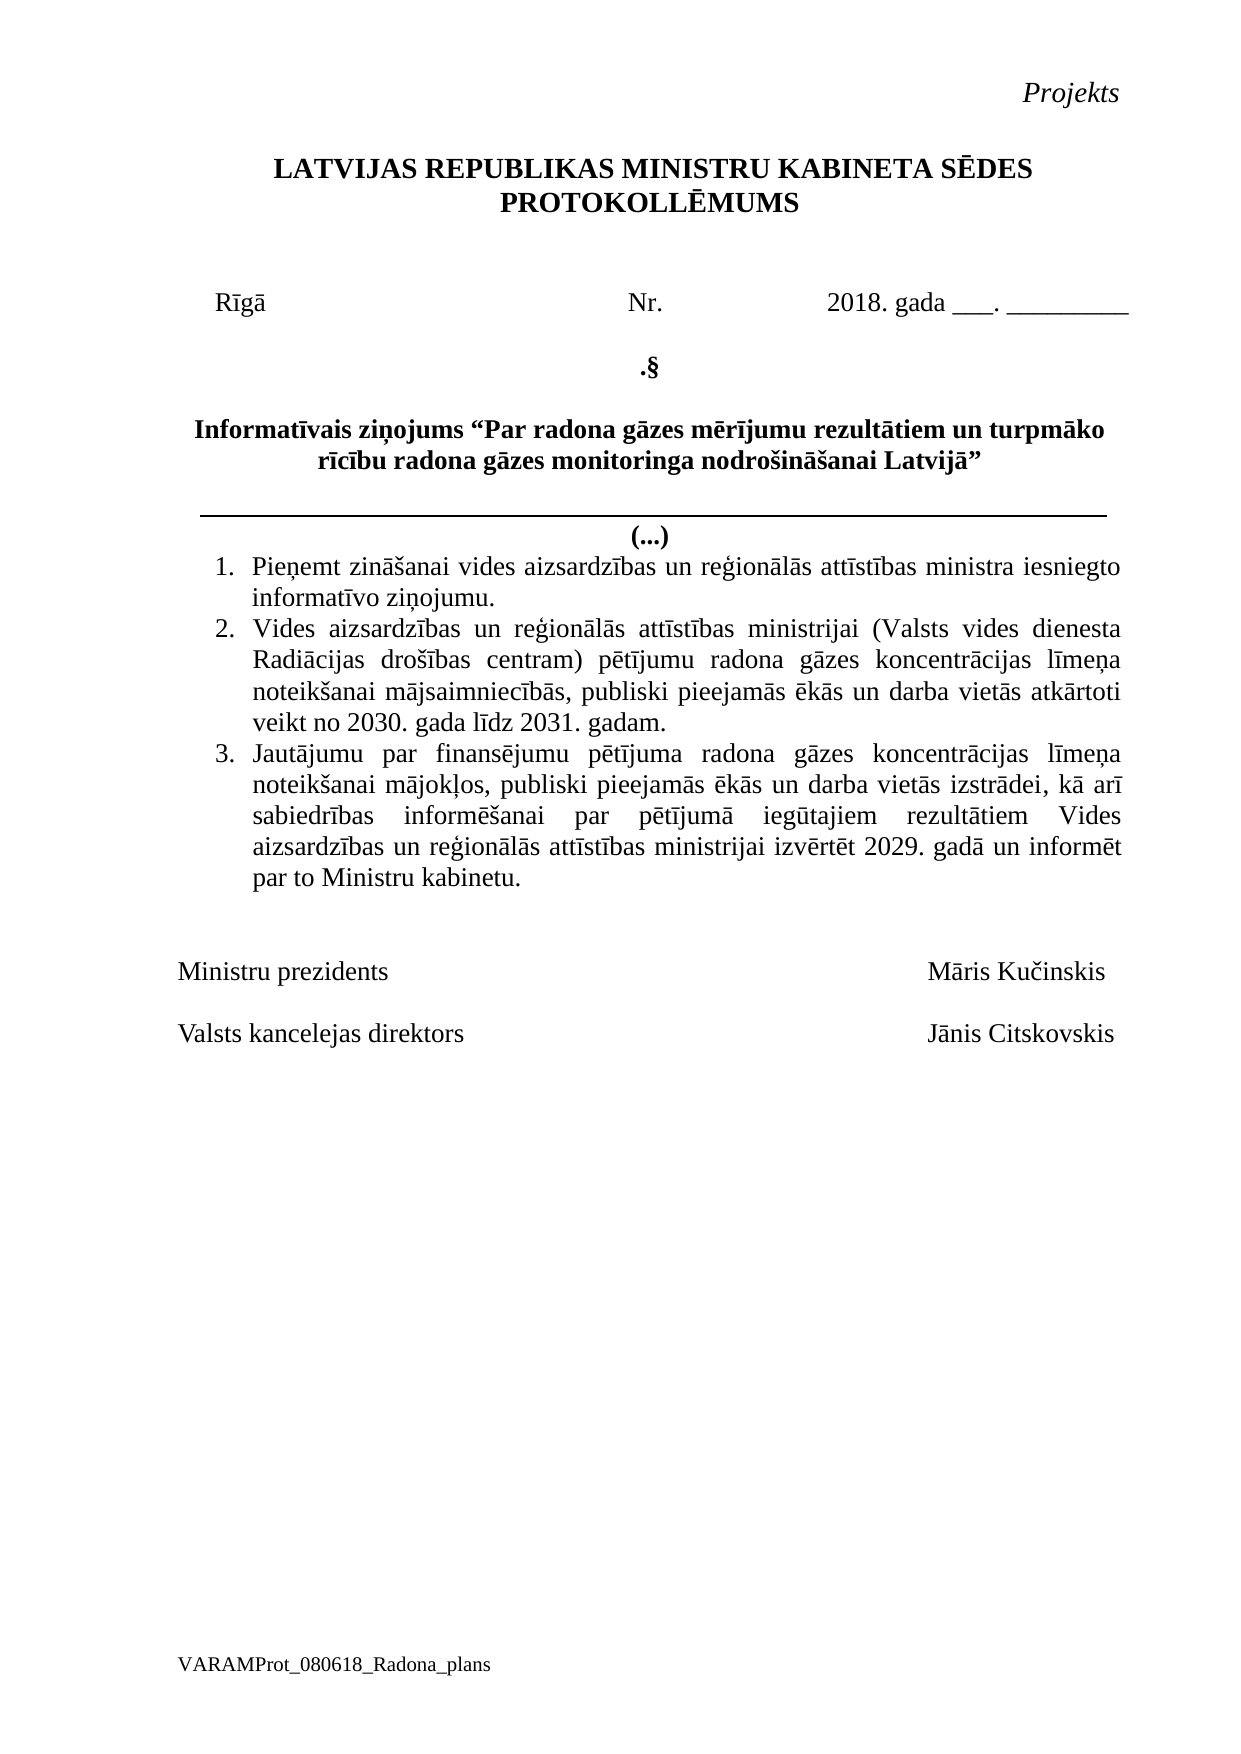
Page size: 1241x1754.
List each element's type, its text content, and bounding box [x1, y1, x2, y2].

text .§ [177, 351, 1122, 382]
text Ministru prezidents Māris Kučinskis [177, 955, 1122, 986]
text LATVIJAS REPUBLIKAS MINISTRU KABINETA SĒDES PROTOKOLLĒMUMS [177, 152, 1122, 219]
subtitle Valsts kancelejas direktors Jānis Citskovskis [177, 1017, 1122, 1048]
list Vides aizsardzības un reģionālās attīstības ministrijai (Valsts vides dienesta Radiācijas drošības centram) pētījumu radona gāzes koncentrācijas līmeņa noteikšanai mājsaimniecībās, publiski pieejamās ēkās un darba vietās atkārtoti veikt no 2030. gada līdz 2031. gadam. [215, 612, 1122, 737]
table_header Nr. [616, 286, 709, 317]
text Informatīvais ziņojums “Par radona gāzes mērījumu rezultātiem un turpmāko rīcību radona gāzes monitoringa nodrošināšanai Latvijā” [177, 413, 1122, 475]
list Jautājumu par finansējumu pētījuma radona gāzes koncentrācijas līmeņa noteikšanai mājokļos, publiski pieejamās ēkās un darba vietās izstrādei, kā arī sabiedrības informēšanai par pētījumā iegūtajiem rezultātiem Vides aizsardzības un reģionālās attīstības ministrijai izvērtēt 2029. gadā un informēt par to Ministru kabinetu. [215, 737, 1122, 893]
text (...) [177, 519, 1122, 550]
list Pieņemt zināšanai vides aizsardzības un reģionālās attīstības ministra iesniegto informatīvo ziņojumu. [214, 550, 1122, 612]
table_header Rīgā [203, 286, 616, 317]
table_header 2018. gada ___. _________ [709, 286, 1140, 317]
